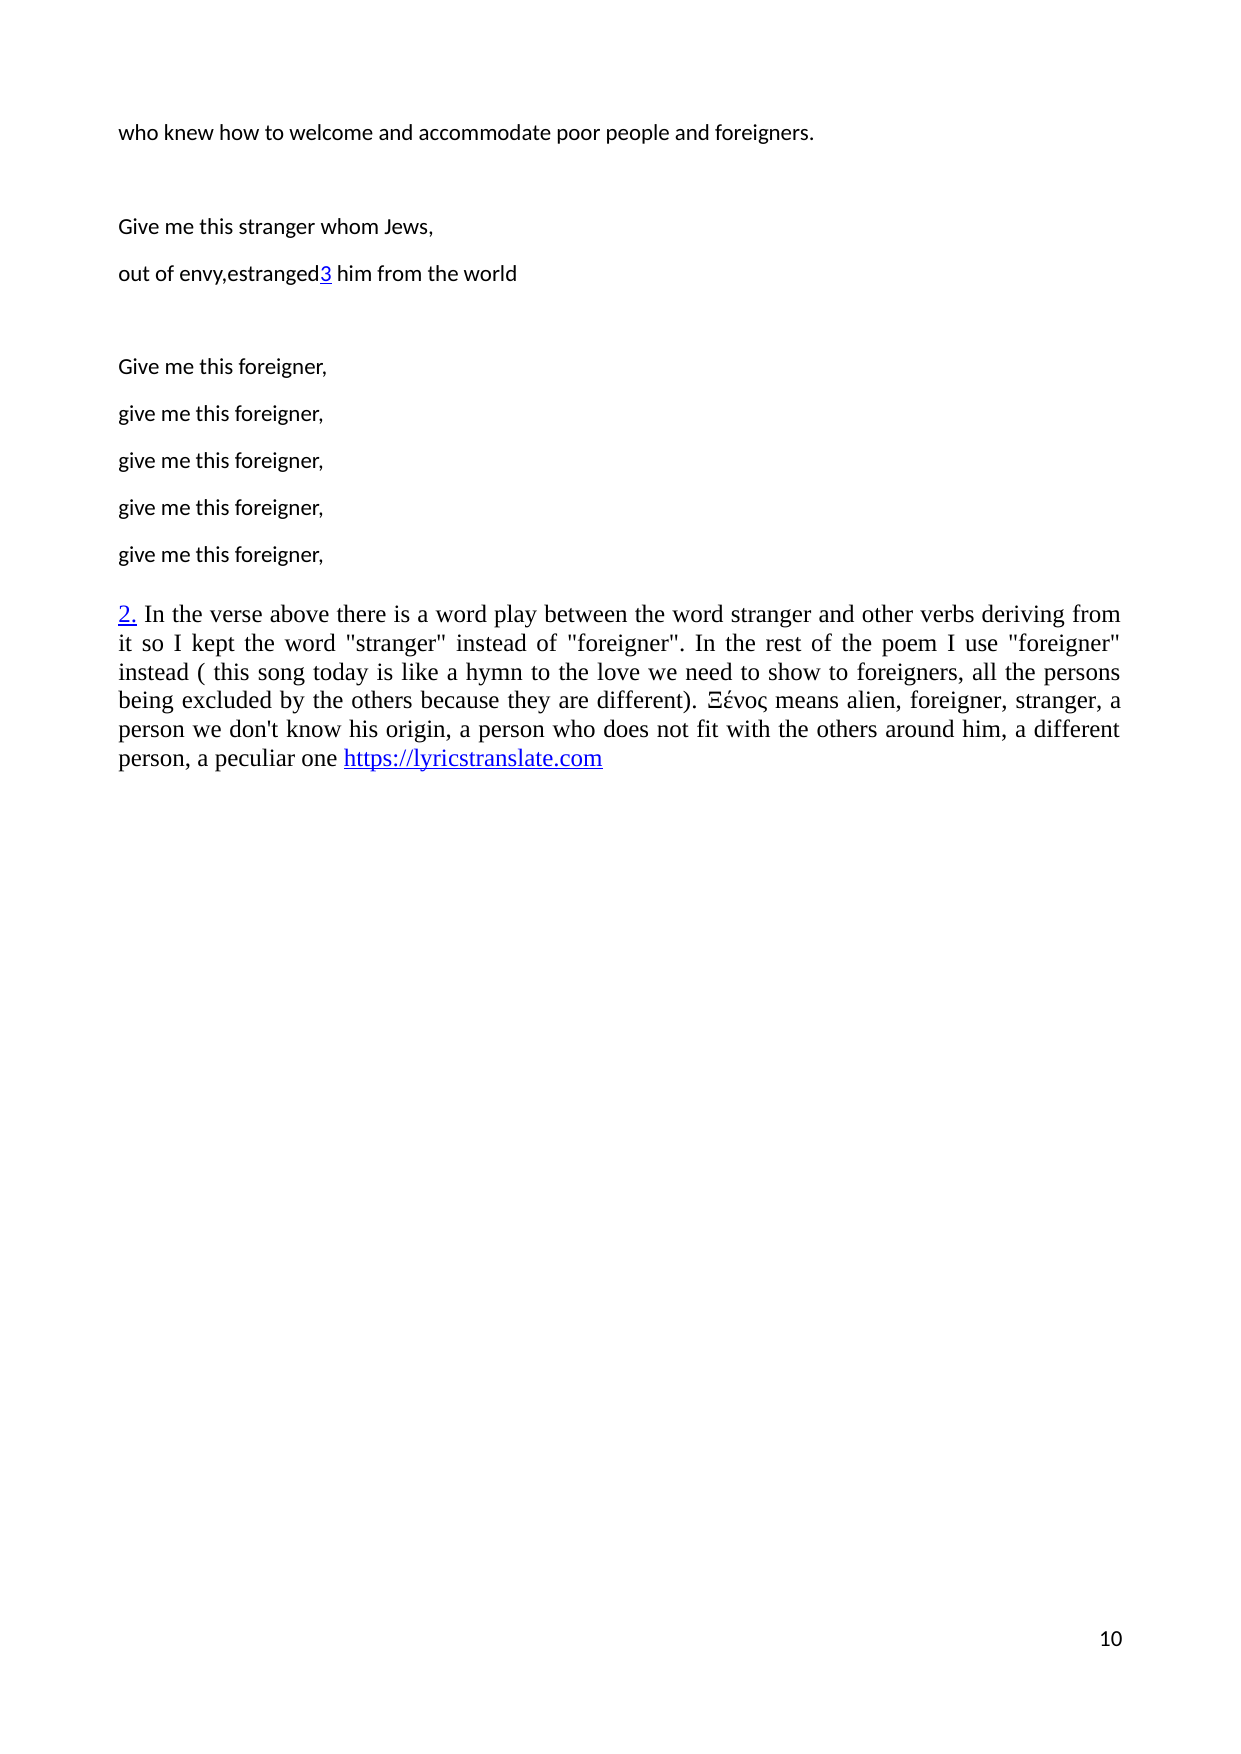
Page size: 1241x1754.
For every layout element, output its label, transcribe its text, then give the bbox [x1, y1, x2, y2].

text give me this foreigner, [118, 540, 1122, 568]
text Give me this stranger whom Jews, [118, 212, 1122, 240]
text out of envy,estranged3 him from the world [118, 259, 1122, 287]
text 2. In the verse above there is a word play between the word stranger and other verbs deriving from it so I kept the word "stranger" instead of "foreigner". In the rest of the poem I use "foreigner" instead ( this song today is like a hymn to the love we need to show to foreigners, all the persons being excluded by the others because they are different). Ξένος means alien, foreigner, stranger, a person we don't know his origin, a person who does not fit with the others around him, a different person, a peculiar one https://lyricstranslate.com [118, 599, 1122, 772]
text give me this foreigner, [118, 399, 1122, 427]
text give me this foreigner, [118, 493, 1122, 521]
text give me this foreigner, [118, 446, 1122, 474]
text Give me this foreigner, [118, 352, 1122, 381]
text who knew how to welcome and accommodate poor people and foreigners. [118, 118, 1122, 146]
